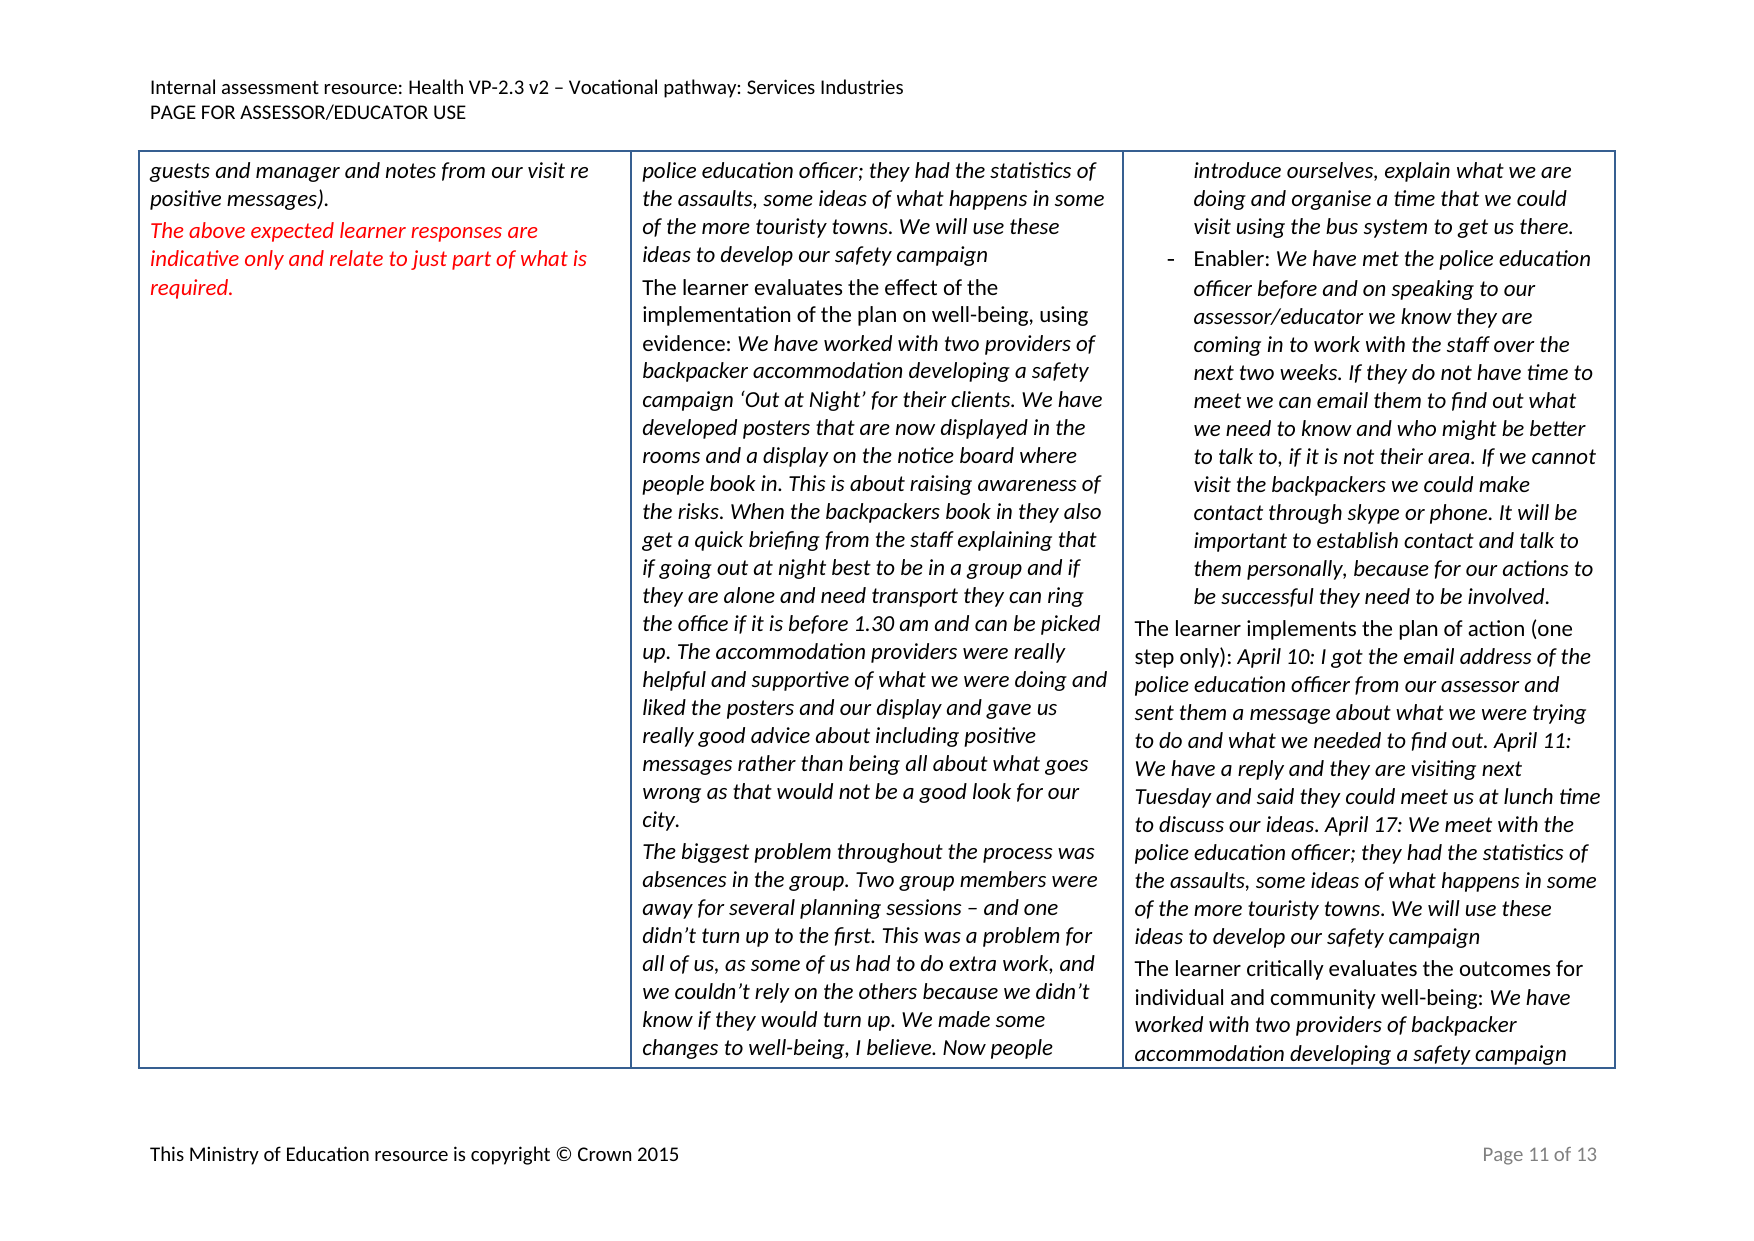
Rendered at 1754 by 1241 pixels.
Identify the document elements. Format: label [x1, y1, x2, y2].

table_cell [140, 152, 630, 1067]
table_cell [632, 152, 1122, 1067]
table_cell [1124, 152, 1614, 1067]
